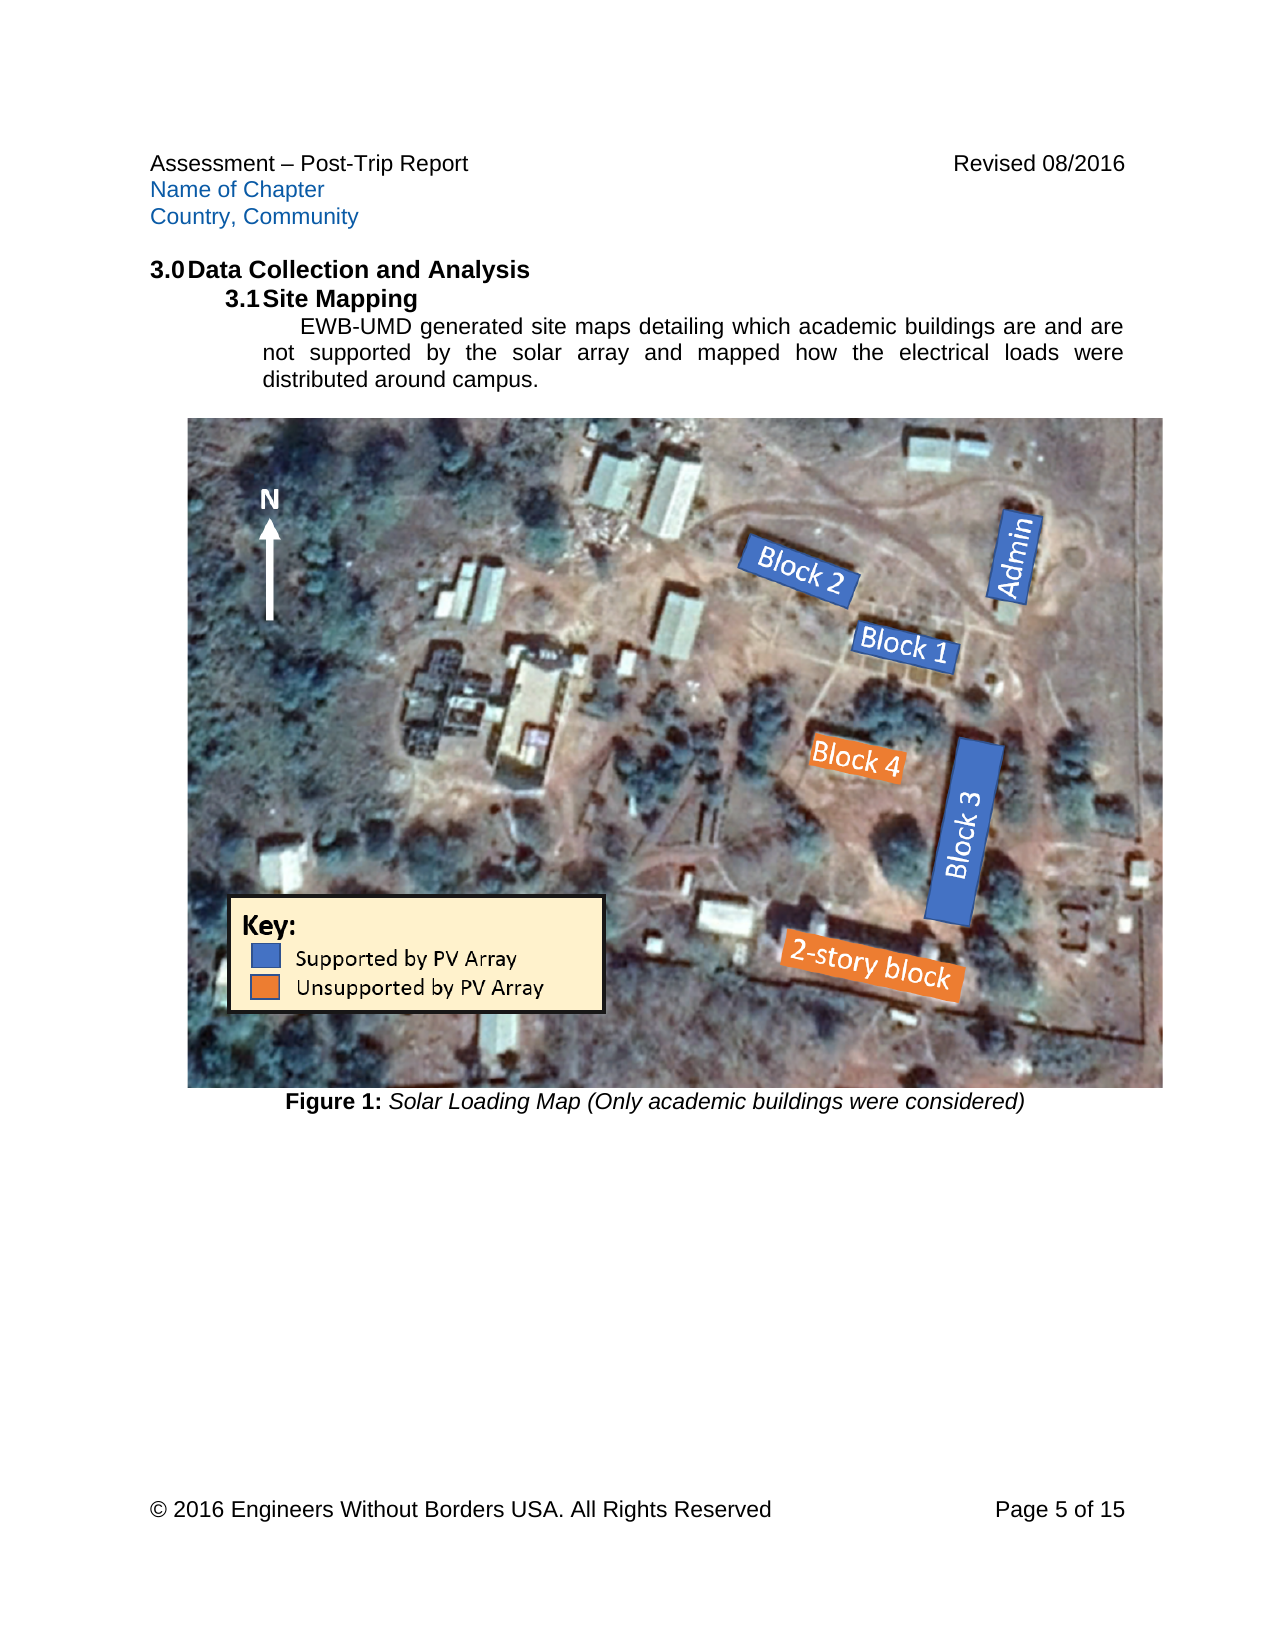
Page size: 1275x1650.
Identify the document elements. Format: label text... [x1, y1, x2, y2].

picture [187, 418, 1163, 1088]
subtitle Site Mapping [225, 284, 1125, 313]
subtitle Data Collection and Analysis [150, 255, 1125, 284]
text EWB-UMD generated site maps detailing which academic buildings are and are not supported by the solar array and mapped how the electrical loads were distributed around campus. [262, 313, 1125, 392]
text Figure 1: Solar Loading Map (Only academic buildings were considered) [150, 1088, 1125, 1114]
